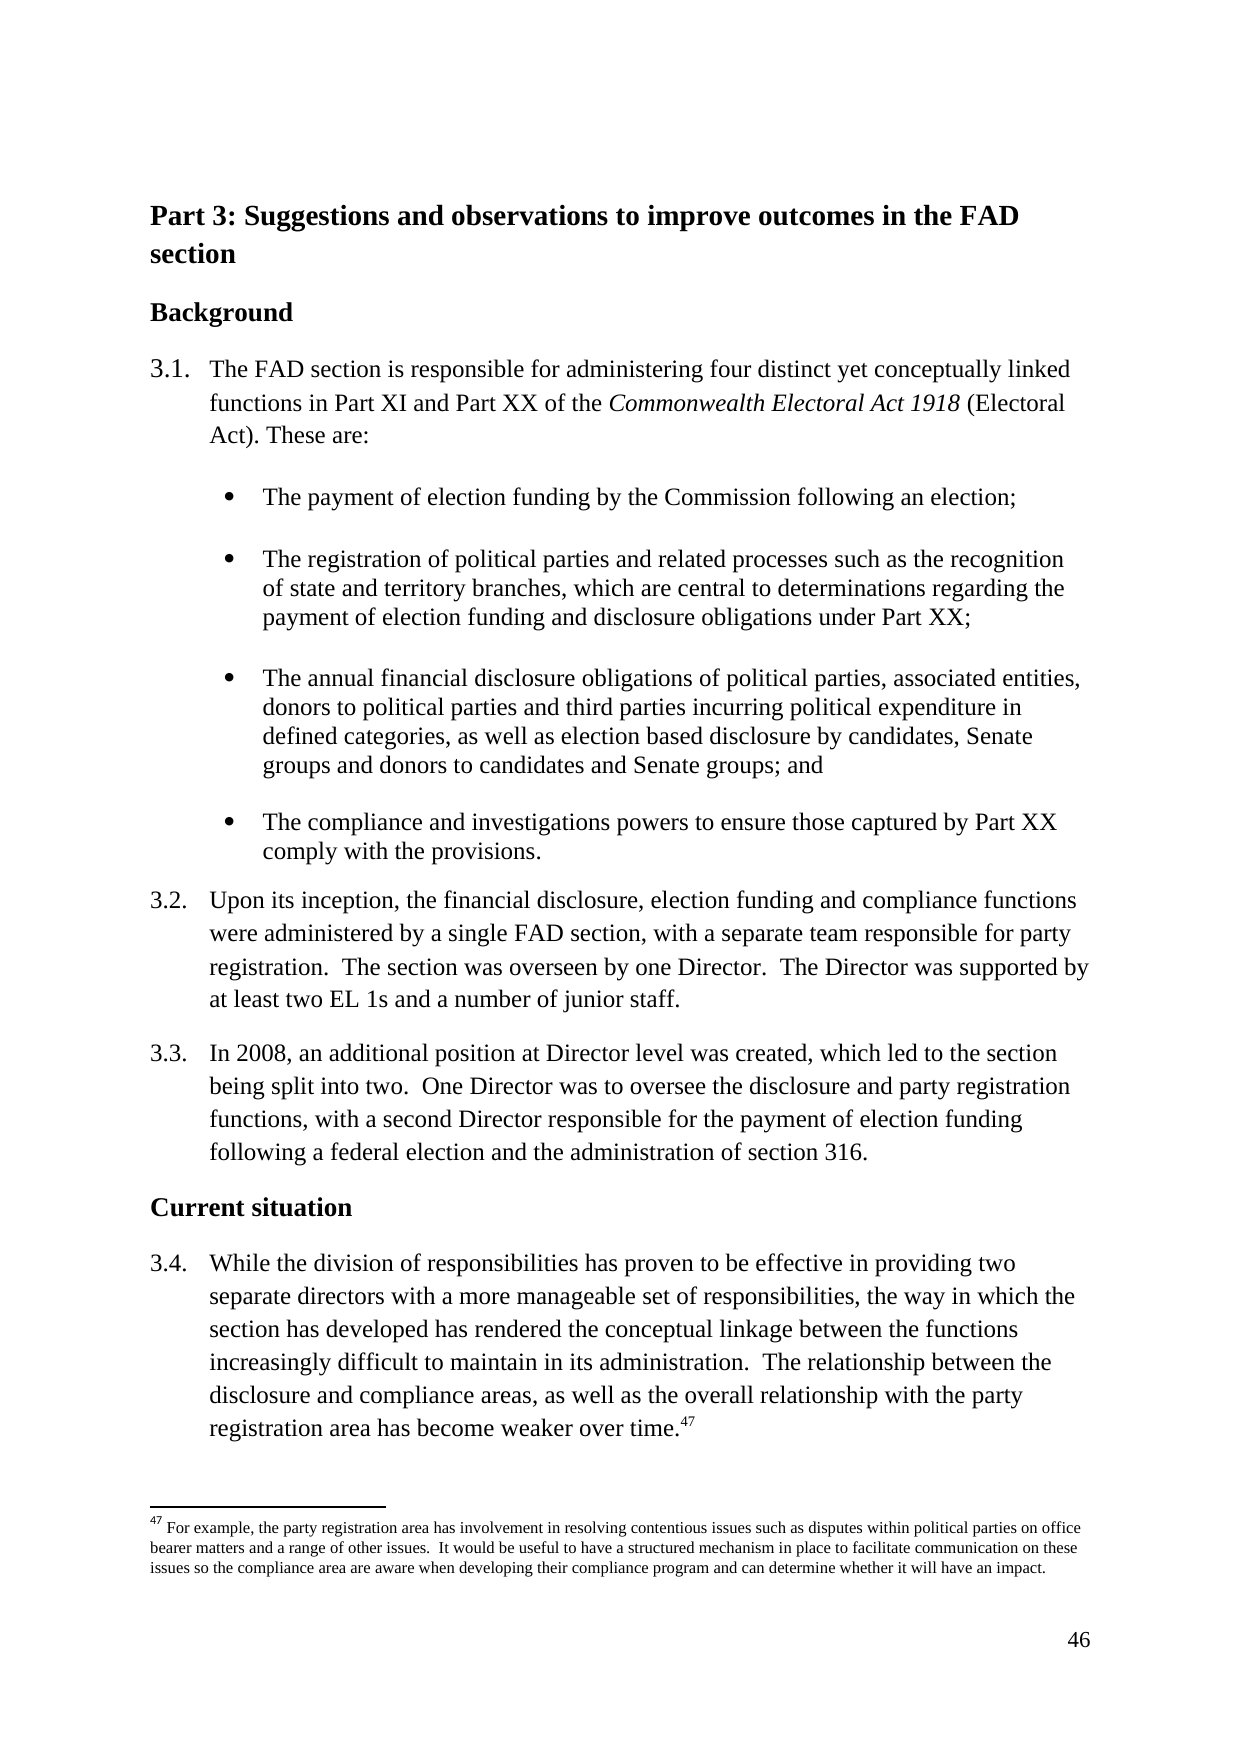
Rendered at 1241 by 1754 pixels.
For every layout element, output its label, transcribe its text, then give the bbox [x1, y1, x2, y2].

list The annual financial disclosure obligations of political parties, associated entities, donors to political parties and third parties incurring political expenditure in defined categories, as well as election based disclosure by candidates, Senate groups and donors to candidates and Senate groups; and [225, 663, 1090, 778]
subtitle In 2008, an additional position at Director level was created, which led to the section being split into two. One Director was to oversee the disclosure and party registration functions, with a second Director responsible for the payment of election funding following a federal election and the administration of section 316. [150, 1038, 1090, 1166]
list The compliance and investigations powers to ensure those captured by Part XX comply with the provisions. [225, 807, 1090, 865]
subtitle Part 3: Suggestions and observations to improve outcomes in the FAD section [150, 198, 1090, 270]
subtitle Background [150, 296, 1090, 327]
subtitle Current situation [150, 1191, 1090, 1222]
list The payment of election funding by the Commission following an election; [225, 482, 1090, 511]
list The registration of political parties and related processes such as the recognition of state and territory branches, which are central to determinations regarding the payment of election funding and disclosure obligations under Part XX; [225, 544, 1090, 630]
subtitle While the division of responsibilities has proven to be effective in providing two separate directors with a more manageable set of responsibilities, the way in which the section has developed has rendered the conceptual linkage between the functions increasingly difficult to maintain in its administration. The relationship between the disclosure and compliance areas, as well as the overall relationship with the party registration area has become weaker over time. [150, 1248, 1090, 1442]
subtitle Upon its inception, the financial disclosure, election funding and compliance functions were administered by a single FAD section, with a separate team responsible for party registration. The section was overseen by one Director. The Director was supported by at least two EL 1s and a number of junior staff. [150, 886, 1090, 1013]
subtitle The FAD section is responsible for administering four distinct yet conceptually linked functions in Part XI and Part XX of the Commonwealth Electoral Act 1918 (Electoral Act). These are: [150, 352, 1090, 449]
